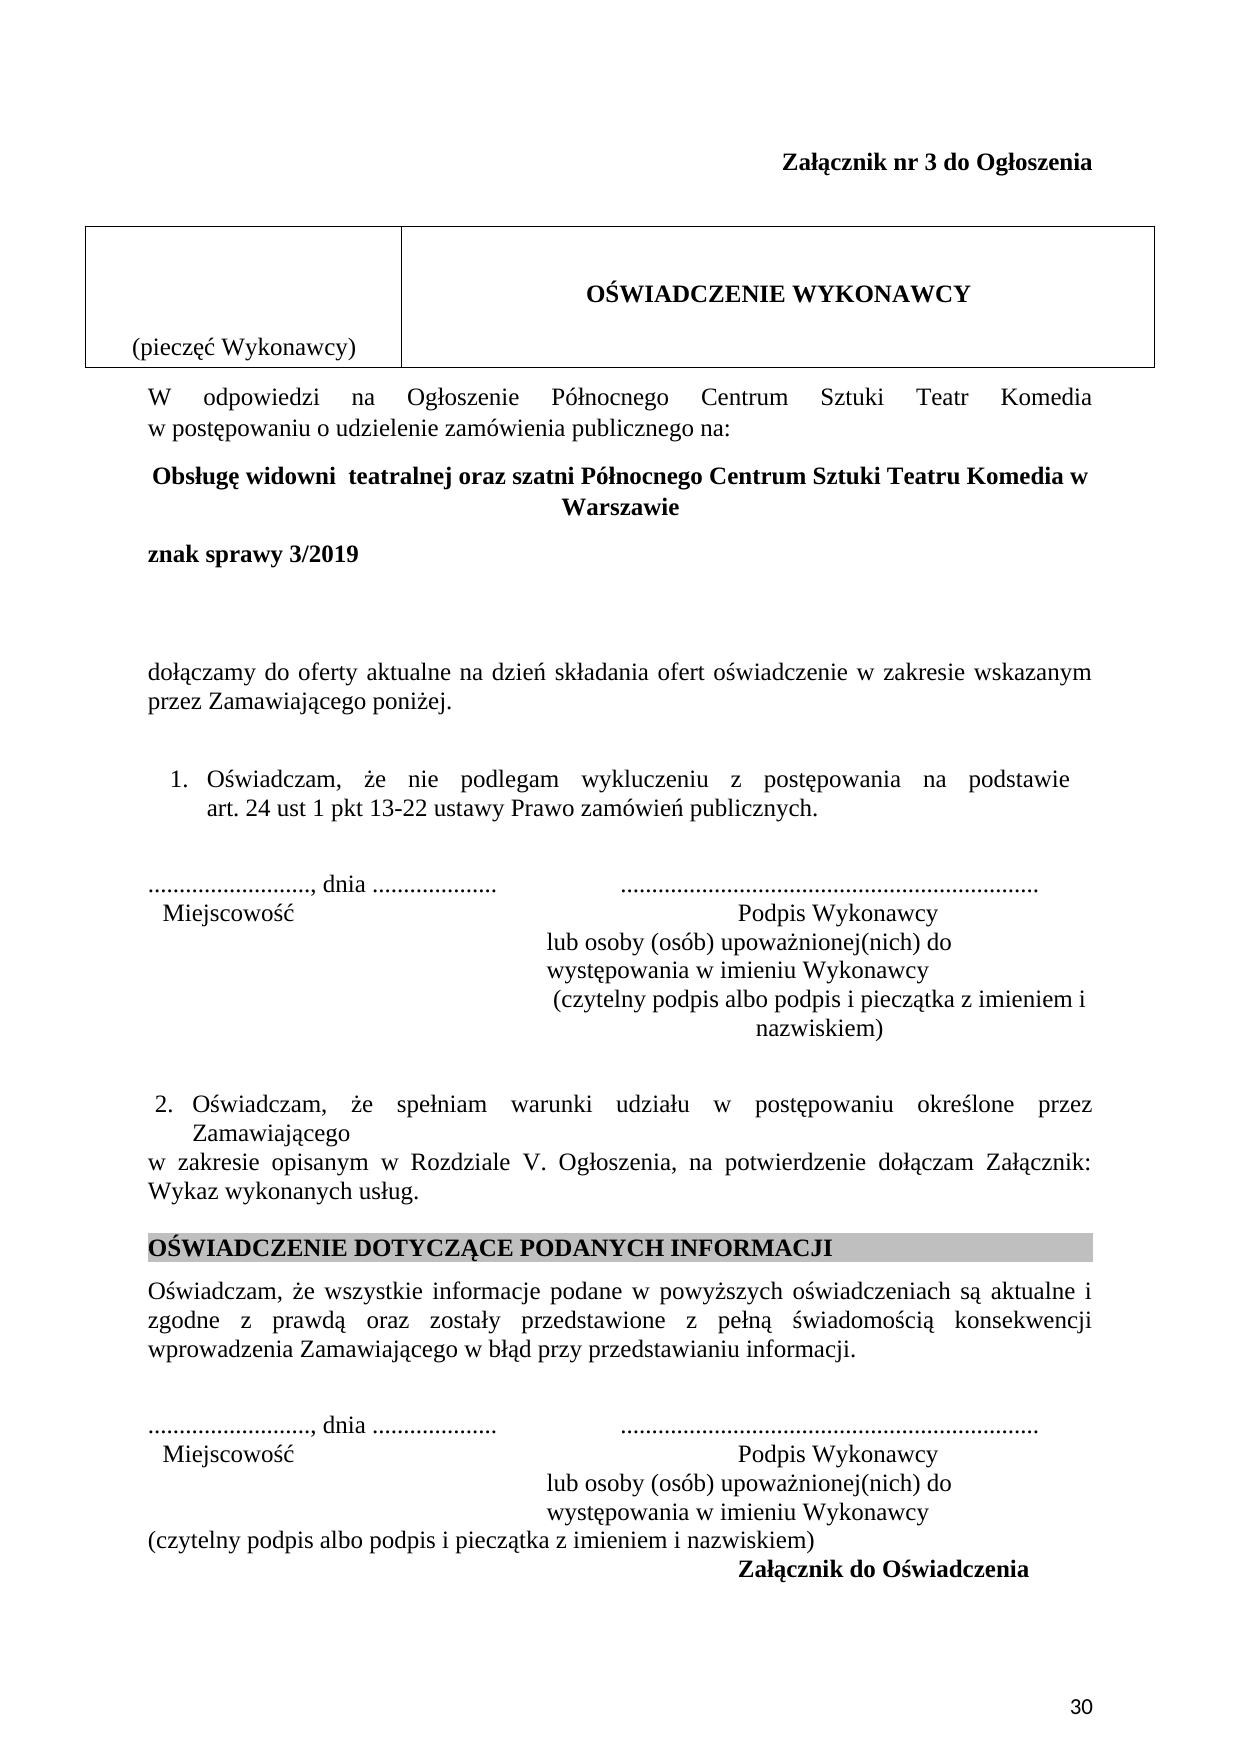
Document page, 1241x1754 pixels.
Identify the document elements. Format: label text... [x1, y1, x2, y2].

list Oświadczam, że spełniam warunki udziału w postępowaniu określone przez Zamawiającego [154, 1089, 1093, 1147]
text dołączamy do oferty aktualne na dzień składania ofert oświadczenie w zakresie wskazanym przez Zamawiającego poniżej. [148, 657, 1093, 715]
text Oświadczam, że wszystkie informacje podane w powyższych oświadczeniach są aktualne i zgodne z prawdą oraz zostały przedstawione z pełną świadomością konsekwencji wprowadzenia Zamawiającego w błąd przy przedstawianiu informacji. [148, 1276, 1093, 1363]
text .........................., dnia .................... ................................................................... [148, 1410, 1093, 1439]
text Załącznik do Oświadczenia [738, 1554, 1093, 1583]
text (czytelny podpis albo podpis i pieczątka z imieniem i nazwiskiem) [546, 984, 1093, 1042]
text Miejscowość Podpis Wykonawcy lub osoby (osób) upoważnionej(nich) do występowania w imieniu Wykonawcy [162, 898, 1093, 984]
text (czytelny podpis albo podpis i pieczątka z imieniem i nazwiskiem) [148, 1525, 1093, 1554]
table_header OŚWIADCZENIE WYKONAWCY [402, 227, 1154, 367]
table_header (pieczęć Wykonawcy) [86, 227, 401, 367]
text Miejscowość Podpis Wykonawcy lub osoby (osób) upoważnionej(nich) do występowania w imieniu Wykonawcy [162, 1439, 1093, 1525]
text .........................., dnia .................... ................................................................... [148, 869, 1093, 898]
text W odpowiedzi na Ogłoszenie Północnego Centrum Sztuki Teatr Komedia w postępowaniu o udzielenie zamówienia publicznego na: [148, 368, 1093, 442]
text Załącznik nr 3 do Ogłoszenia [148, 147, 1093, 176]
list Oświadczam, że nie podlegam wykluczeniu z postępowania na podstawie art. 24 ust 1 pkt 13-22 ustawy Prawo zamówień publicznych. [169, 764, 1093, 822]
text Obsługę widowni teatralnej oraz szatni Północnego Centrum Sztuki Teatru Komedia w Warszawie [148, 461, 1093, 521]
text znak sprawy 3/2019 [148, 539, 1093, 568]
text OŚWIADCZENIE DOTYCZĄCE PODANYCH INFORMACJI [148, 1233, 1093, 1262]
text w zakresie opisanym w Rozdziale V. Ogłoszenia, na potwierdzenie dołączam Załącznik: Wykaz wykonanych usług. [148, 1147, 1093, 1204]
